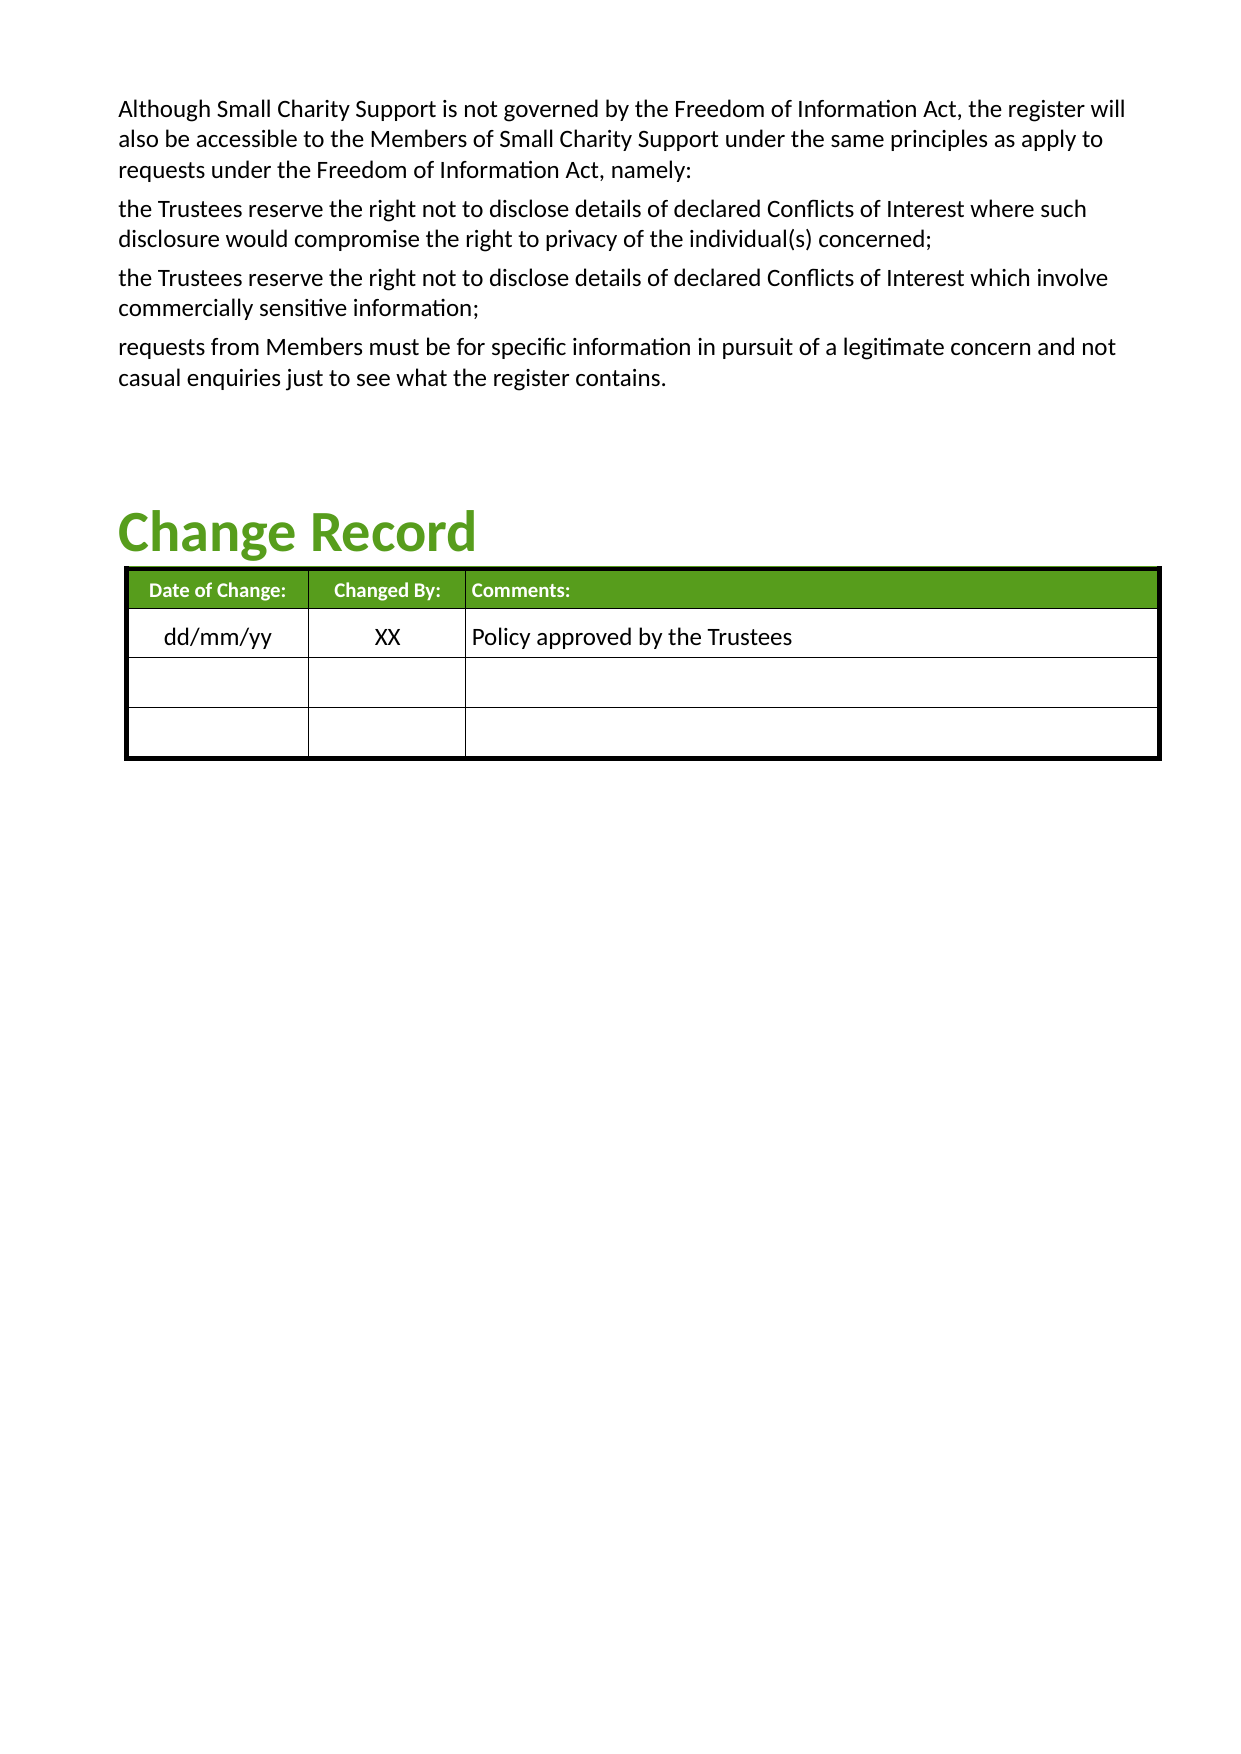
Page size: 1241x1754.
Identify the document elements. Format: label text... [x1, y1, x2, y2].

table_cell [129, 708, 308, 756]
table_cell [466, 658, 1157, 707]
table_header Comments: [466, 571, 1157, 608]
title Change Record [118, 495, 1152, 566]
table_cell [129, 658, 308, 707]
table_cell dd/mm/yy [129, 609, 308, 657]
table_header Date of Change: [129, 571, 308, 608]
table_cell [309, 708, 465, 756]
table_header Changed By: [309, 571, 465, 608]
text requests from Members must be for specific information in pursuit of a legitimate concern and not casual enquiries just to see what the register contains. [118, 331, 1152, 392]
text the Trustees reserve the right not to disclose details of declared Conflicts of Interest which involve commercially sensitive information; [118, 262, 1152, 323]
table_cell XX [309, 609, 465, 657]
table_cell Policy approved by the Trustees [466, 609, 1157, 657]
table_cell [309, 658, 465, 707]
table_cell [466, 708, 1157, 756]
text the Trustees reserve the right not to disclose details of declared Conflicts of Interest where such disclosure would compromise the right to privacy of the individual(s) concerned; [118, 193, 1152, 254]
text Although Small Charity Support is not governed by the Freedom of Information Act, the register will also be accessible to the Members of Small Charity Support under the same principles as apply to requests under the Freedom of Information Act, namely: [118, 93, 1152, 184]
